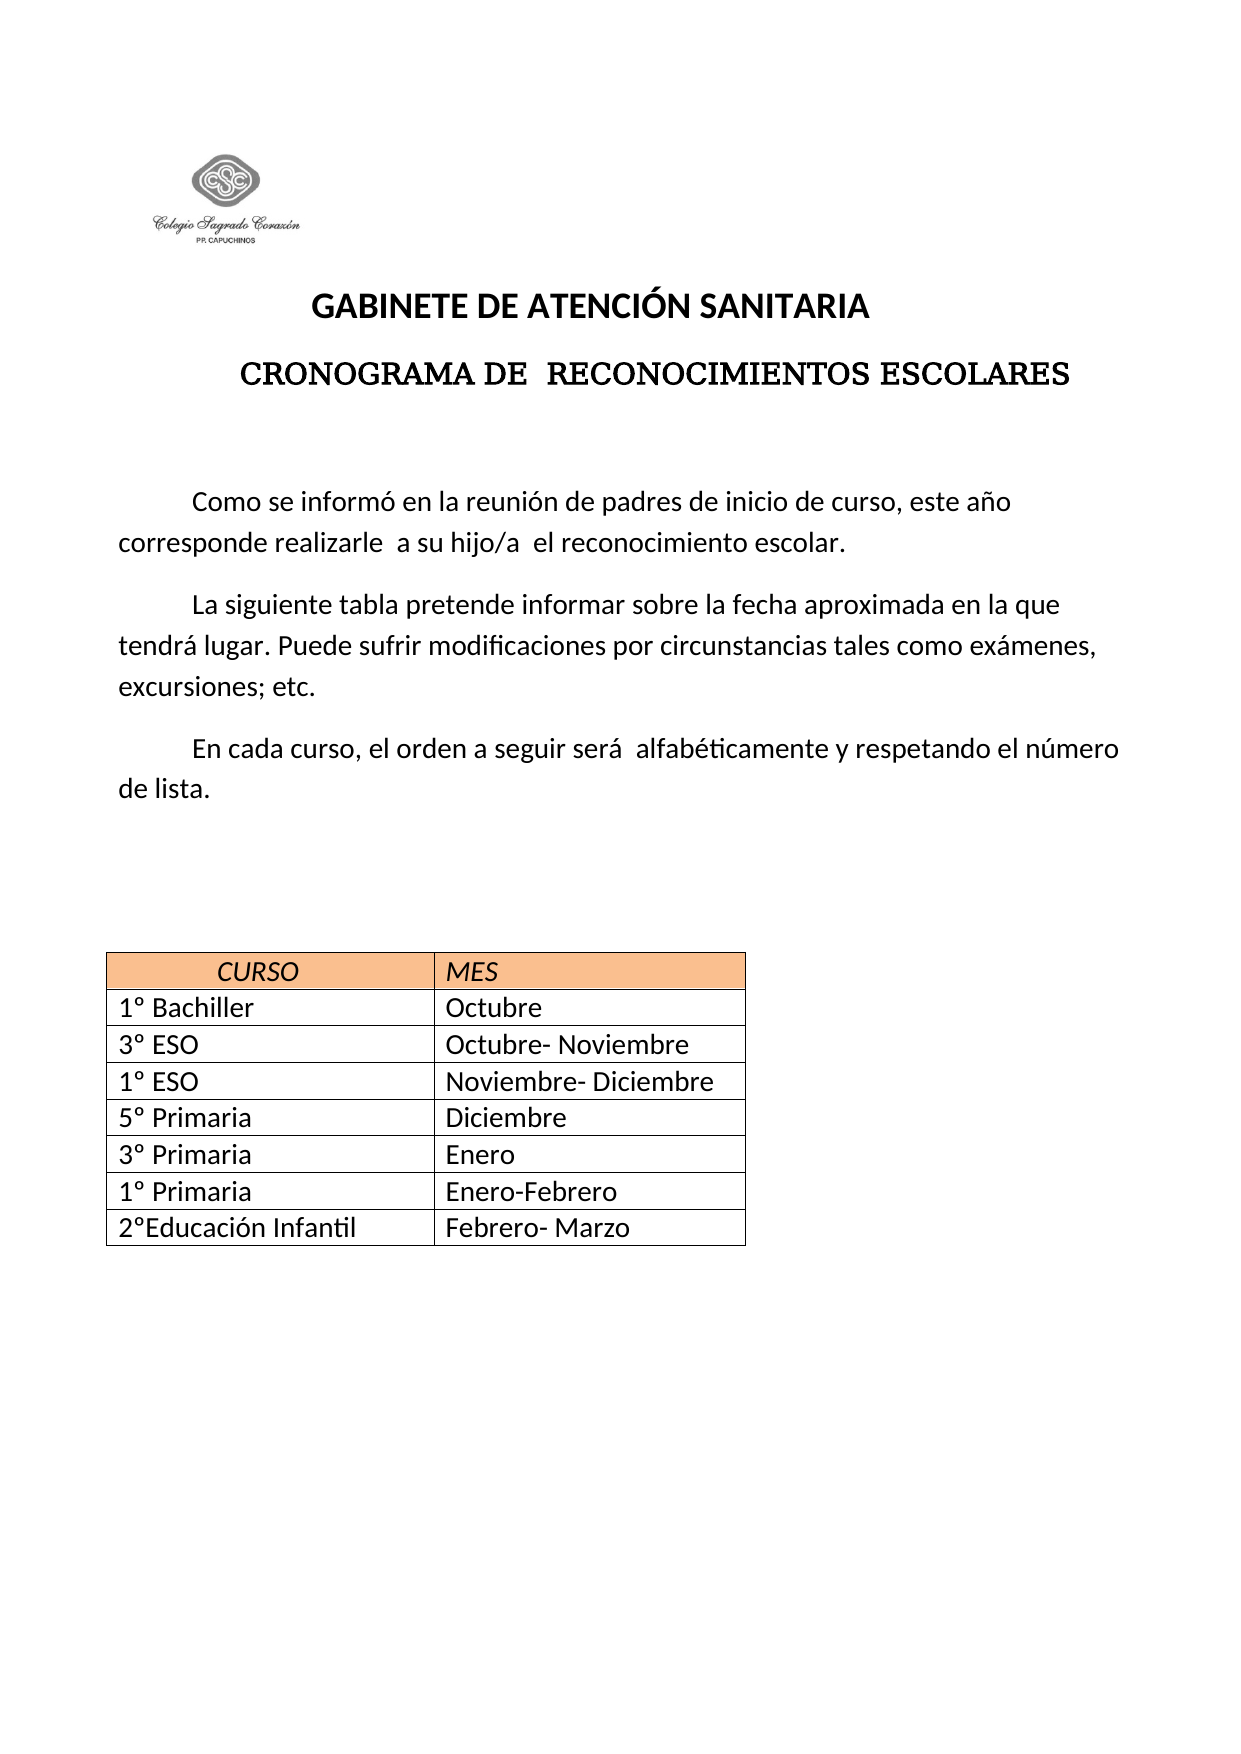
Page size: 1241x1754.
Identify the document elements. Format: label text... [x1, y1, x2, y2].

text La siguiente tabla pretende informar sobre la fecha aproximada en la que tendrá lugar. Puede sufrir modificaciones por circunstancias tales como exámenes, excursiones; etc. [118, 586, 1137, 703]
table_cell 1º Bachiller [107, 990, 434, 1025]
table_cell Octubre- Noviembre [435, 1026, 745, 1062]
table_cell Octubre [435, 990, 745, 1025]
table_cell Noviembre- Diciembre [435, 1063, 745, 1098]
table_cell 5º Primaria [107, 1100, 434, 1135]
table_cell 2ºEducación Infantil [107, 1210, 434, 1245]
table_cell 1º ESO [107, 1063, 434, 1098]
table_cell 3º ESO [107, 1026, 434, 1062]
table_header CURSO [107, 953, 434, 988]
picture [146, 147, 312, 257]
text Como se informó en la reunión de padres de inicio de curso, este año corresponde realizarle a su hijo/a el reconocimiento escolar. [118, 483, 1137, 560]
table_cell 1º Primaria [107, 1173, 434, 1208]
table_cell Febrero- Marzo [435, 1210, 745, 1245]
text GABINETE DE ATENCIÓN SANITARIA [118, 282, 1063, 327]
table_cell Enero-Febrero [435, 1173, 745, 1208]
table_cell Enero [435, 1136, 745, 1172]
text CRONOGRAMA DE RECONOCIMIENTOS ESCOLARES [118, 355, 1137, 390]
table_cell Diciembre [435, 1100, 745, 1135]
table_cell 3º Primaria [107, 1136, 434, 1172]
text En cada curso, el orden a seguir será alfabéticamente y respetando el número de lista. [118, 730, 1137, 806]
table_header MES [435, 953, 745, 988]
